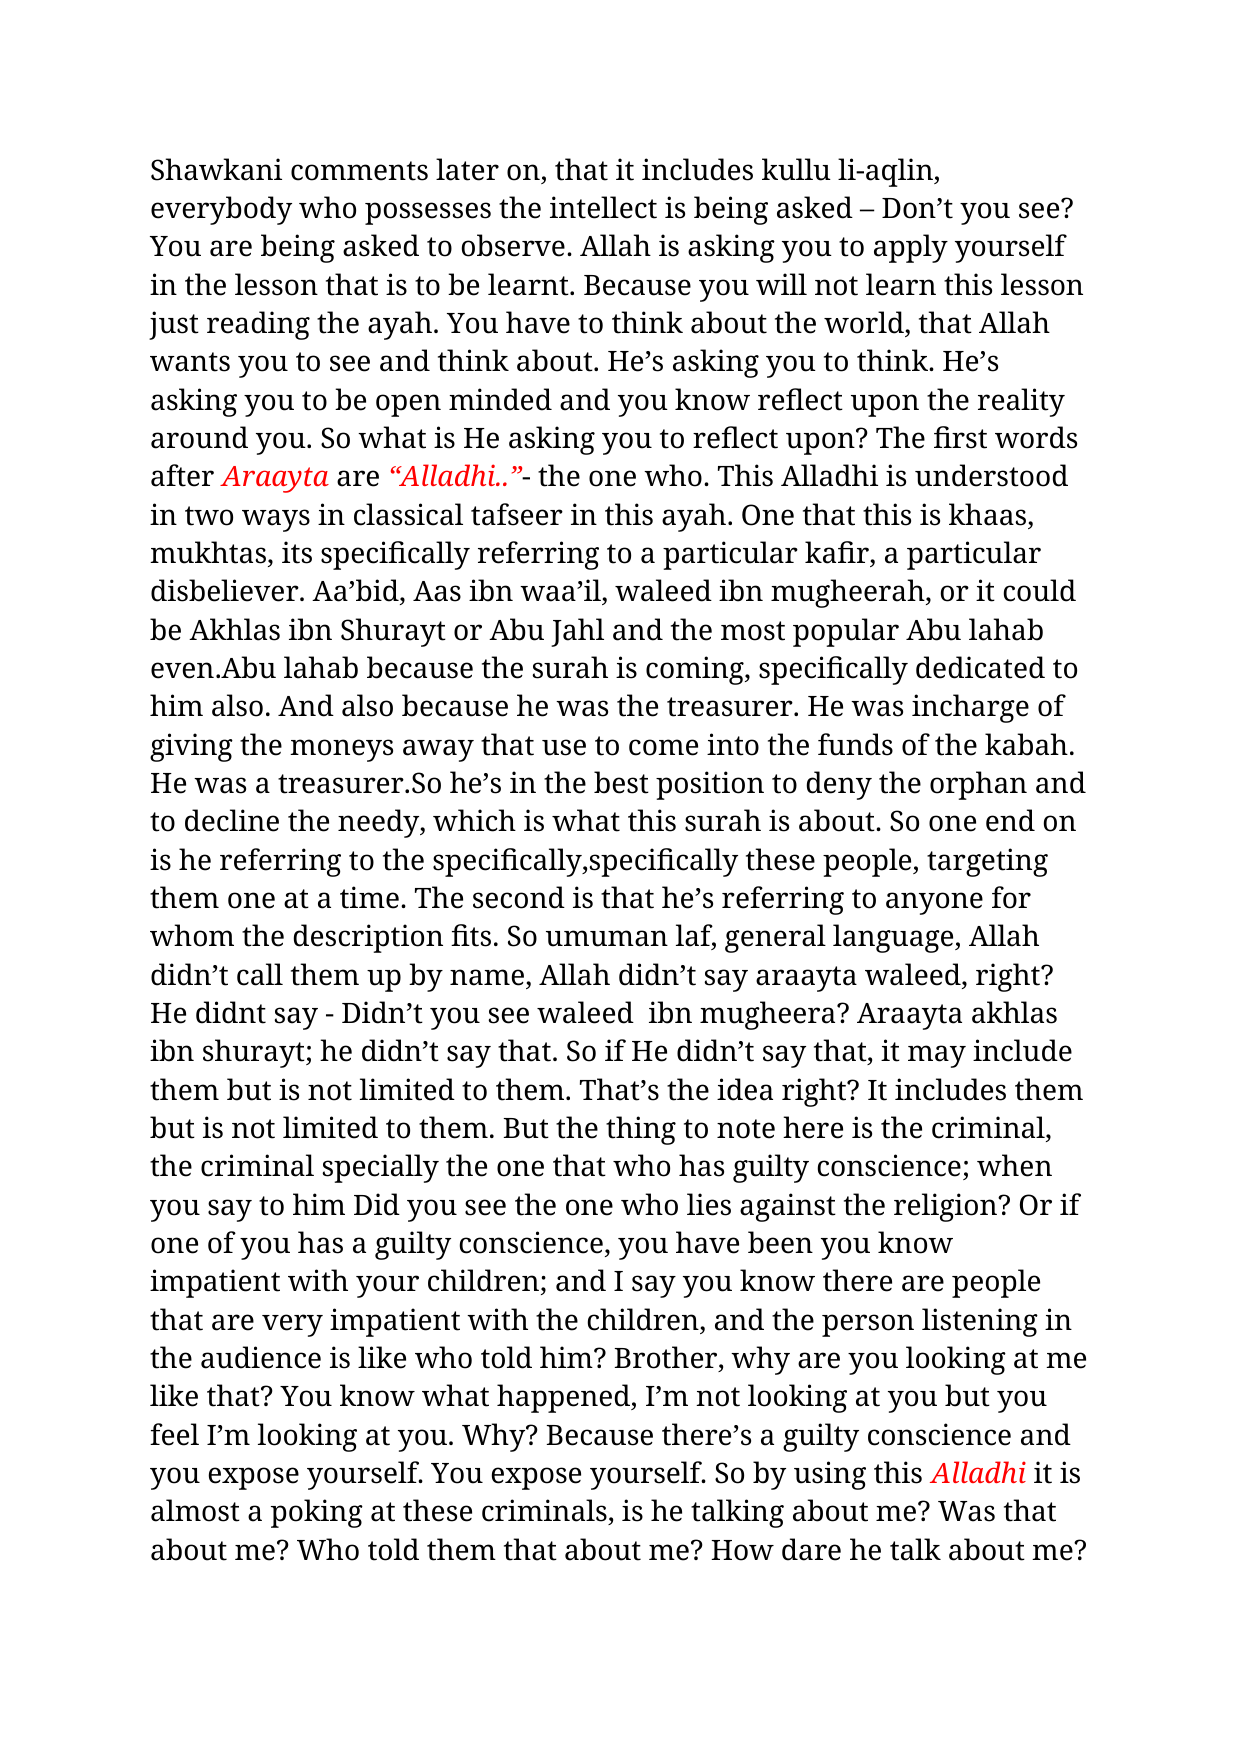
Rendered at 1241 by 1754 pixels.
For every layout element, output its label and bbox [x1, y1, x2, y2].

text [150, 150, 1090, 1568]
